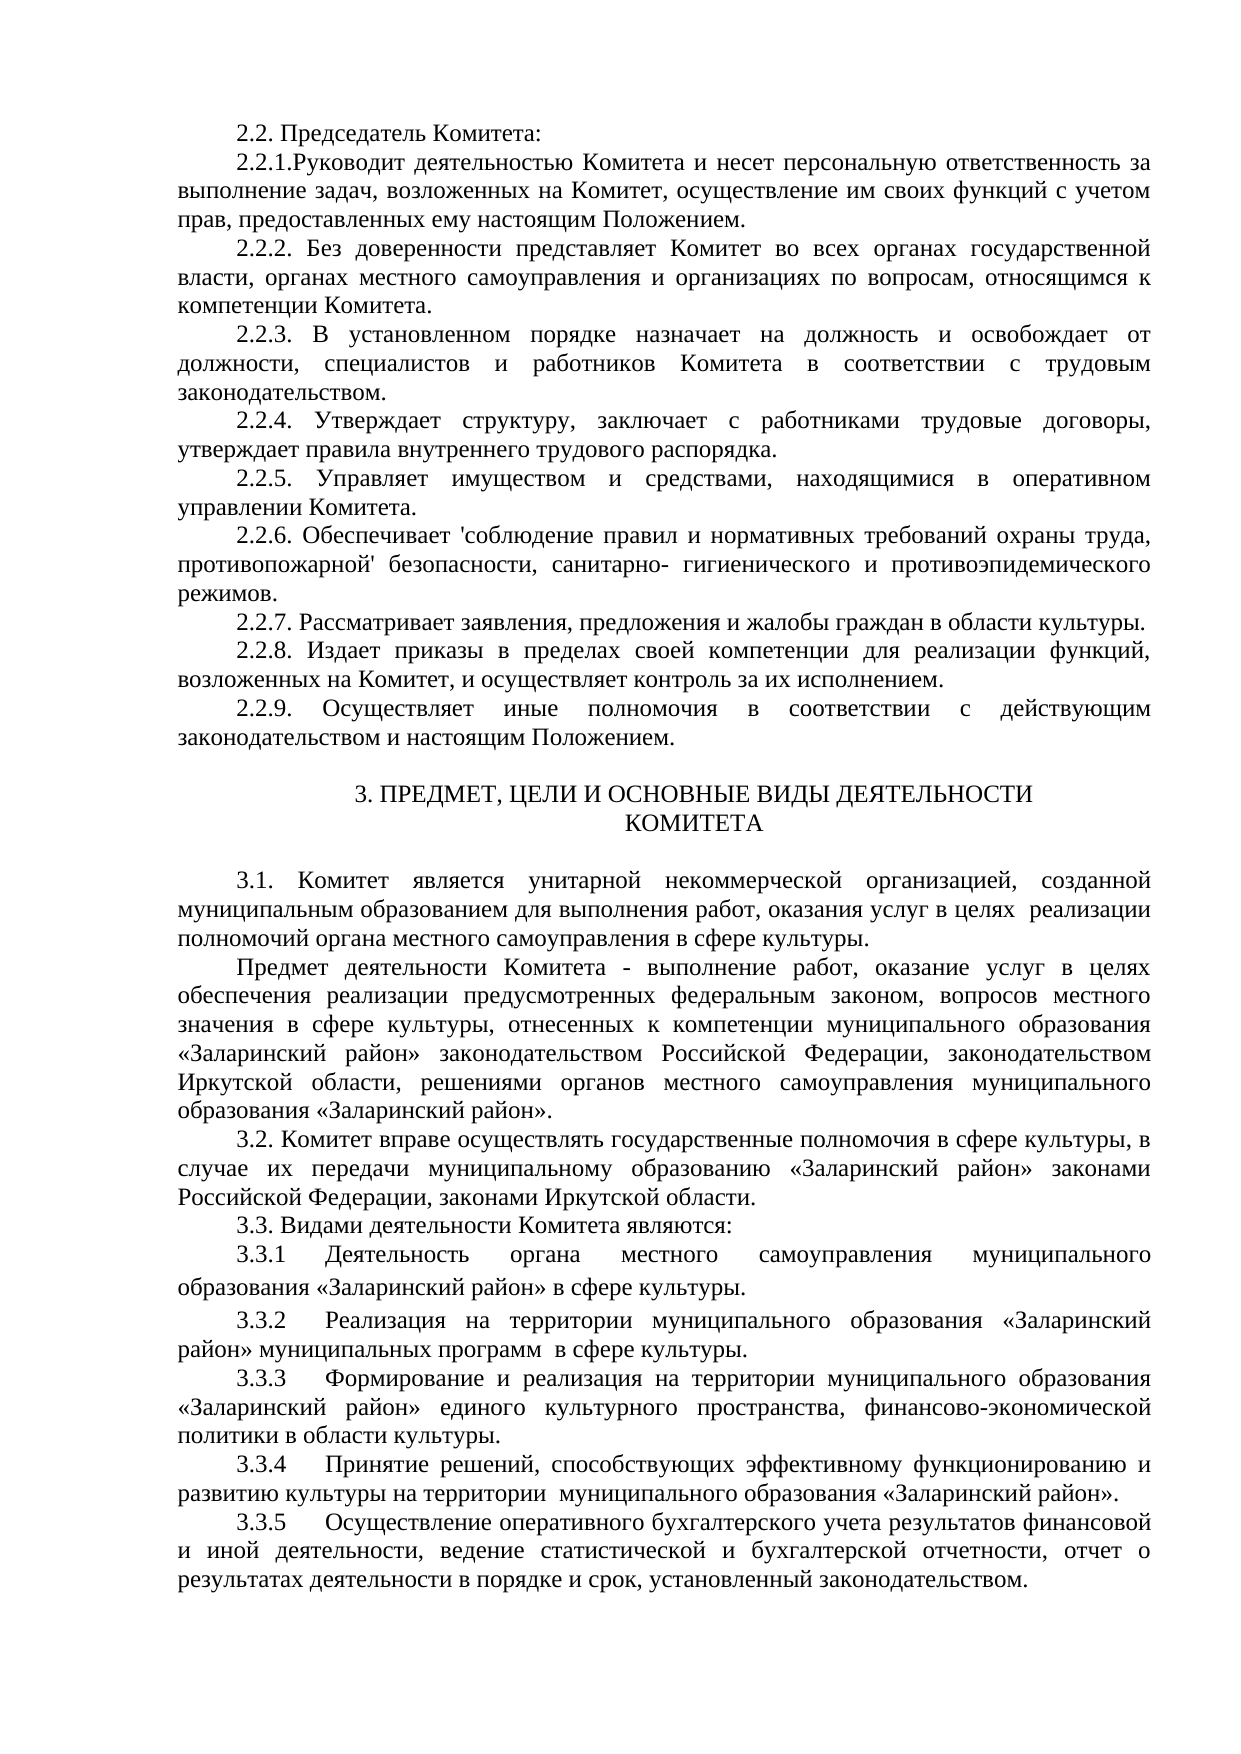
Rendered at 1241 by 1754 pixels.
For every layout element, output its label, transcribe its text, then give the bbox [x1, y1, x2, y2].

text Предмет деятельности Комитета - выполнение работ, оказание услуг в целях обеспечения реализации предусмотренных федеральным законом, вопросов местного значения в сфере культуры, отнесенных к компетенции муниципального образования «Заларинский район» законодательством Российской Федерации, законодательством Иркутской области, решениями органов местного самоуправления муниципального образования «Заларинский район». [177, 952, 1152, 1124]
text 2.2.2. Без доверенности представляет Комитет во всех органах государственной власти, органах местного самоуправления и организациях по вопросам, относящимся к компетенции Комитета. [177, 233, 1152, 319]
text 2.2.3. В установленном порядке назначает на должность и освобождает от должности, специалистов и работников Комитета в соответствии с трудовым законодательством. [177, 319, 1152, 406]
text 3.2. Комитет вправе осуществлять государственные полномочия в сфере культуры, в случае их передачи муниципальному образованию «3аларинский район» законами Российской Федерации, законами Иркутской области. [177, 1124, 1152, 1211]
list Принятие решений, способствующих эффективному функционированию и развитию культуры на территории муниципального образования «Заларинский район». [177, 1449, 1152, 1507]
list Осуществление оперативного бухгалтерского учета результатов финансовой и иной деятельности, ведение статистической и бухгалтерской отчетности, отчет о результатах деятельности в порядке и срок, установленный законодательством. [177, 1507, 1152, 1593]
text КОМИТЕТА [177, 808, 1152, 837]
text 3. ПРЕДМEТ, ЦЕЛИ И ОСНОВНЫЕ ВИДЫ ДЕЯТЕЛЬНОСТИ [177, 779, 1152, 808]
text 2.2.4. Утверждает структуру, заключает с работниками трудовые договоры, утверждает правила внутреннего трудового распорядка. [177, 406, 1152, 463]
text 2.2.1.Руководит деятельностью Комитета и несет персональную ответственность за выполнение задач, возложенных на Комитет, осуществление им своих функций с учетом прав, предоставленных ему настоящим Положением. [177, 147, 1152, 233]
list Формирование и реализация на территории муниципального образования «Заларинский район» единого культурного пространства, финансово-экономической политики в области культуры. [177, 1363, 1152, 1449]
list Реализация на территории муниципального образования «Заларинский район» муниципальных программ в сфере культуры. [177, 1305, 1152, 1363]
text 2.2.9. Осуществляет иные полномочия в соответствии с действующим законодательством и настоящим Положением. [177, 693, 1152, 751]
text 3.3. Видами деятельности Комитета являются: [177, 1211, 1152, 1239]
list Деятельность органа местного самоуправления муниципального образования «Заларинский район» в сфере культуры. [177, 1239, 1152, 1301]
text 2.2.8. Издает приказы в пределах своей компетенции для реализации функций, возложенных на Комитет, и осуществляет контроль за их исполнением. [177, 636, 1152, 693]
text 2.2.6. Обеспечивает 'соблюдение правил и нормативных требований охраны труда, противопожарной' безопасности, санитарно- гигиенического и противоэпидемического режимов. [177, 521, 1152, 607]
text 3.1. Комитет является унитарной некоммерческой организацией, созданной муниципальным образованием для выполнения работ, оказания услуг в целях реализации полномочий органа местного самоуправления в сфере культуры. [177, 866, 1152, 952]
text 2.2.7. Рассматривает заявления, предложения и жалобы граждан в области культуры. [177, 607, 1152, 636]
text 2.2. Председатель Комитета: [177, 118, 1152, 147]
text 2.2.5. Управляет имуществом и средствами, находящимися в оперативном управлении Комитета. [177, 463, 1152, 521]
